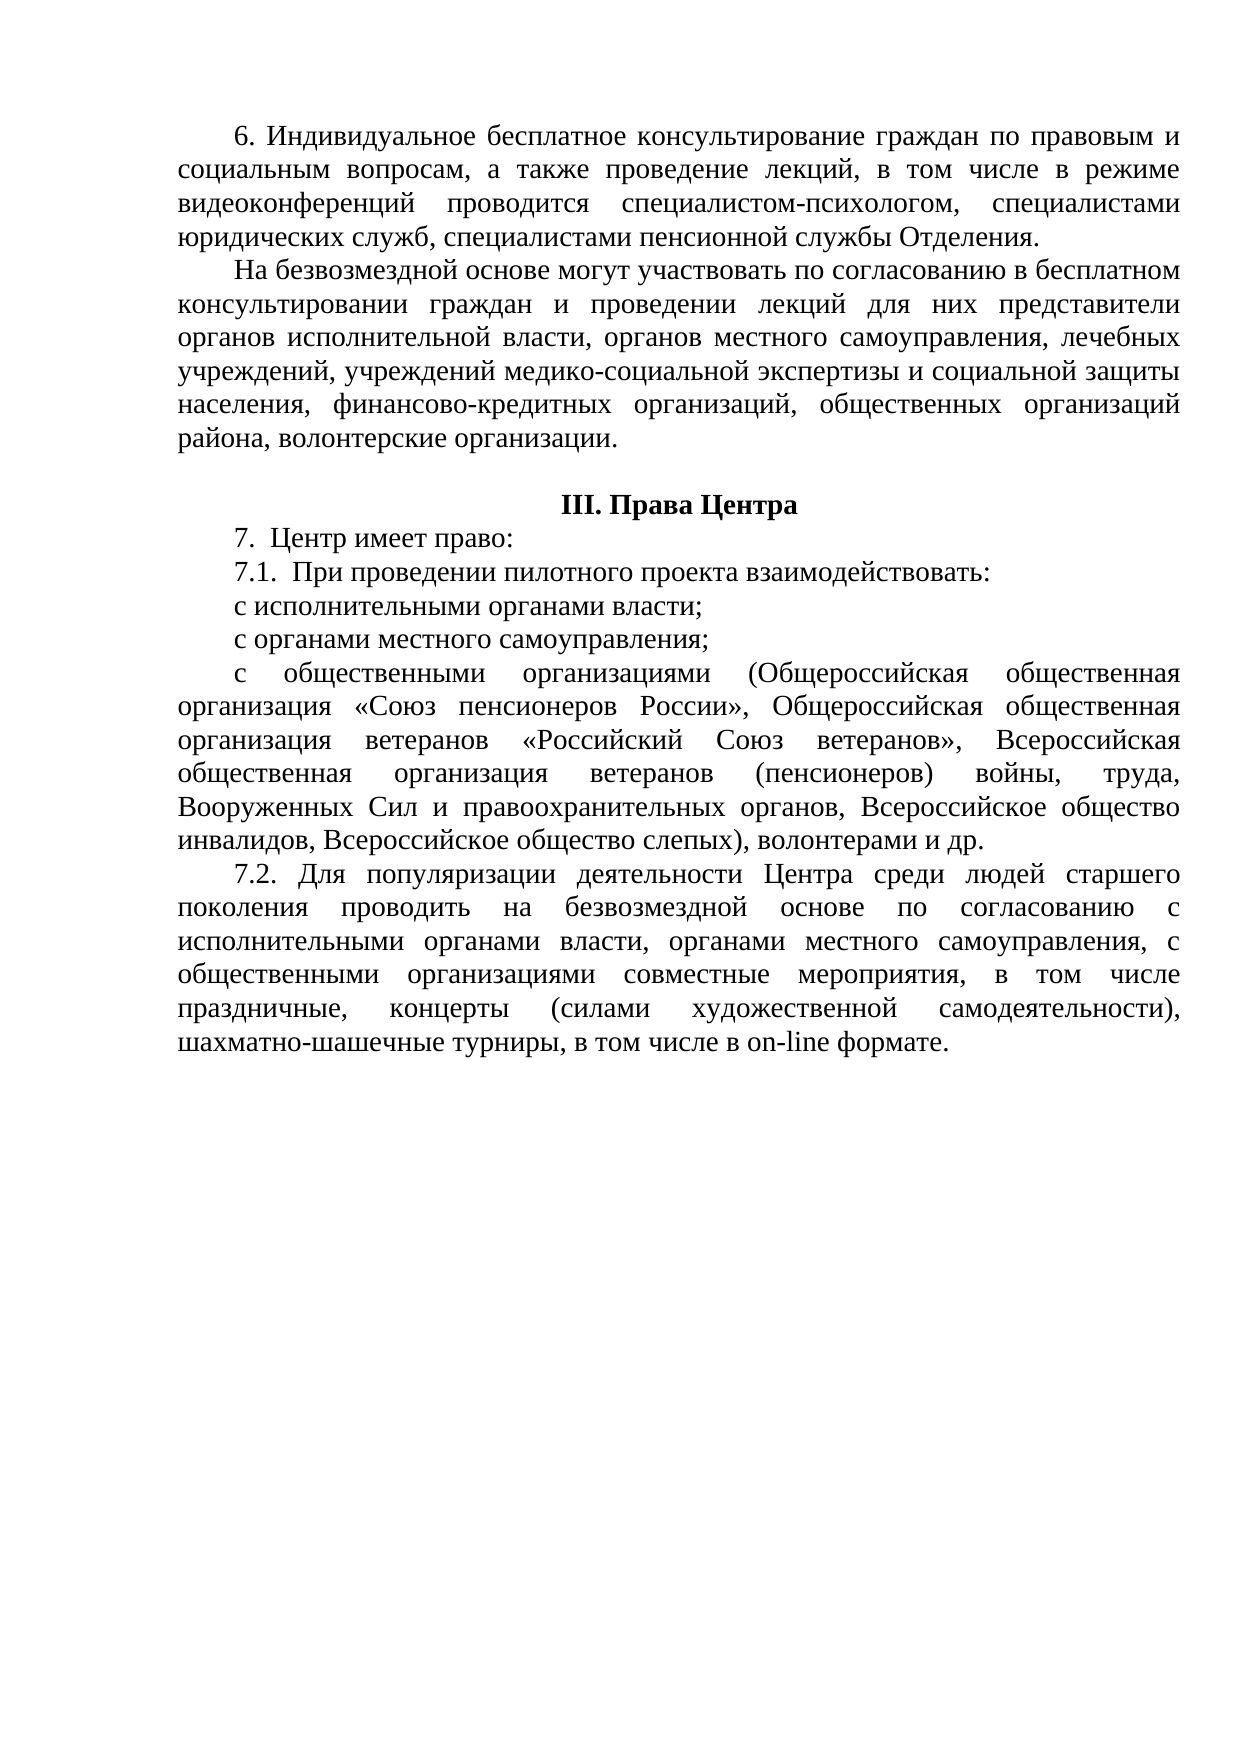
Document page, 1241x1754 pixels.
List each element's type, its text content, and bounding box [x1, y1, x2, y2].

text 6. Индивидуальное бесплатное консультирование граждан по правовым и социальным вопросам, а также проведение лекций, в том числе в режиме видеоконференций проводится специалистом-психологом, специалистами юридических служб, специалистами пенсионной службы Отделения. [177, 118, 1181, 252]
text 7.2. Для популяризации деятельности Центра среди людей старшего поколения проводить на безвозмездной основе по согласованию с исполнительными органами власти, органами местного самоуправления, с общественными организациями совместные мероприятия, в том числе праздничные, концерты (силами художественной самодеятельности), шахматно-шашечные турниры, в том числе в on-line формате. [177, 856, 1181, 1057]
title III. Права Центра [177, 487, 1181, 521]
text 7.1. При проведении пилотного проекта взаимодействовать: [177, 554, 1181, 588]
text с общественными организациями (Общероссийская общественная организация «Союз пенсионеров России», Общероссийская общественная организация ветеранов «Российский Союз ветеранов», Всероссийская общественная организация ветеранов (пенсионеров) войны, труда, Вооруженных Сил и правоохранительных органов, Всероссийское общество инвалидов, Всероссийское общество слепых), волонтерами и др. [177, 655, 1181, 856]
text 7. Центр имеет право: [177, 521, 1181, 554]
text На безвозмездной основе могут участвовать по согласованию в бесплатном консультировании граждан и проведении лекций для них представители органов исполнительной власти, органов местного самоуправления, лечебных учреждений, учреждений медико-социальной экспертизы и социальной защиты населения, финансово-кредитных организаций, общественных организаций района, волонтерские организации. [177, 252, 1181, 453]
text с исполнительными органами власти; [177, 588, 1181, 621]
text с органами местного самоуправления; [177, 621, 1181, 655]
